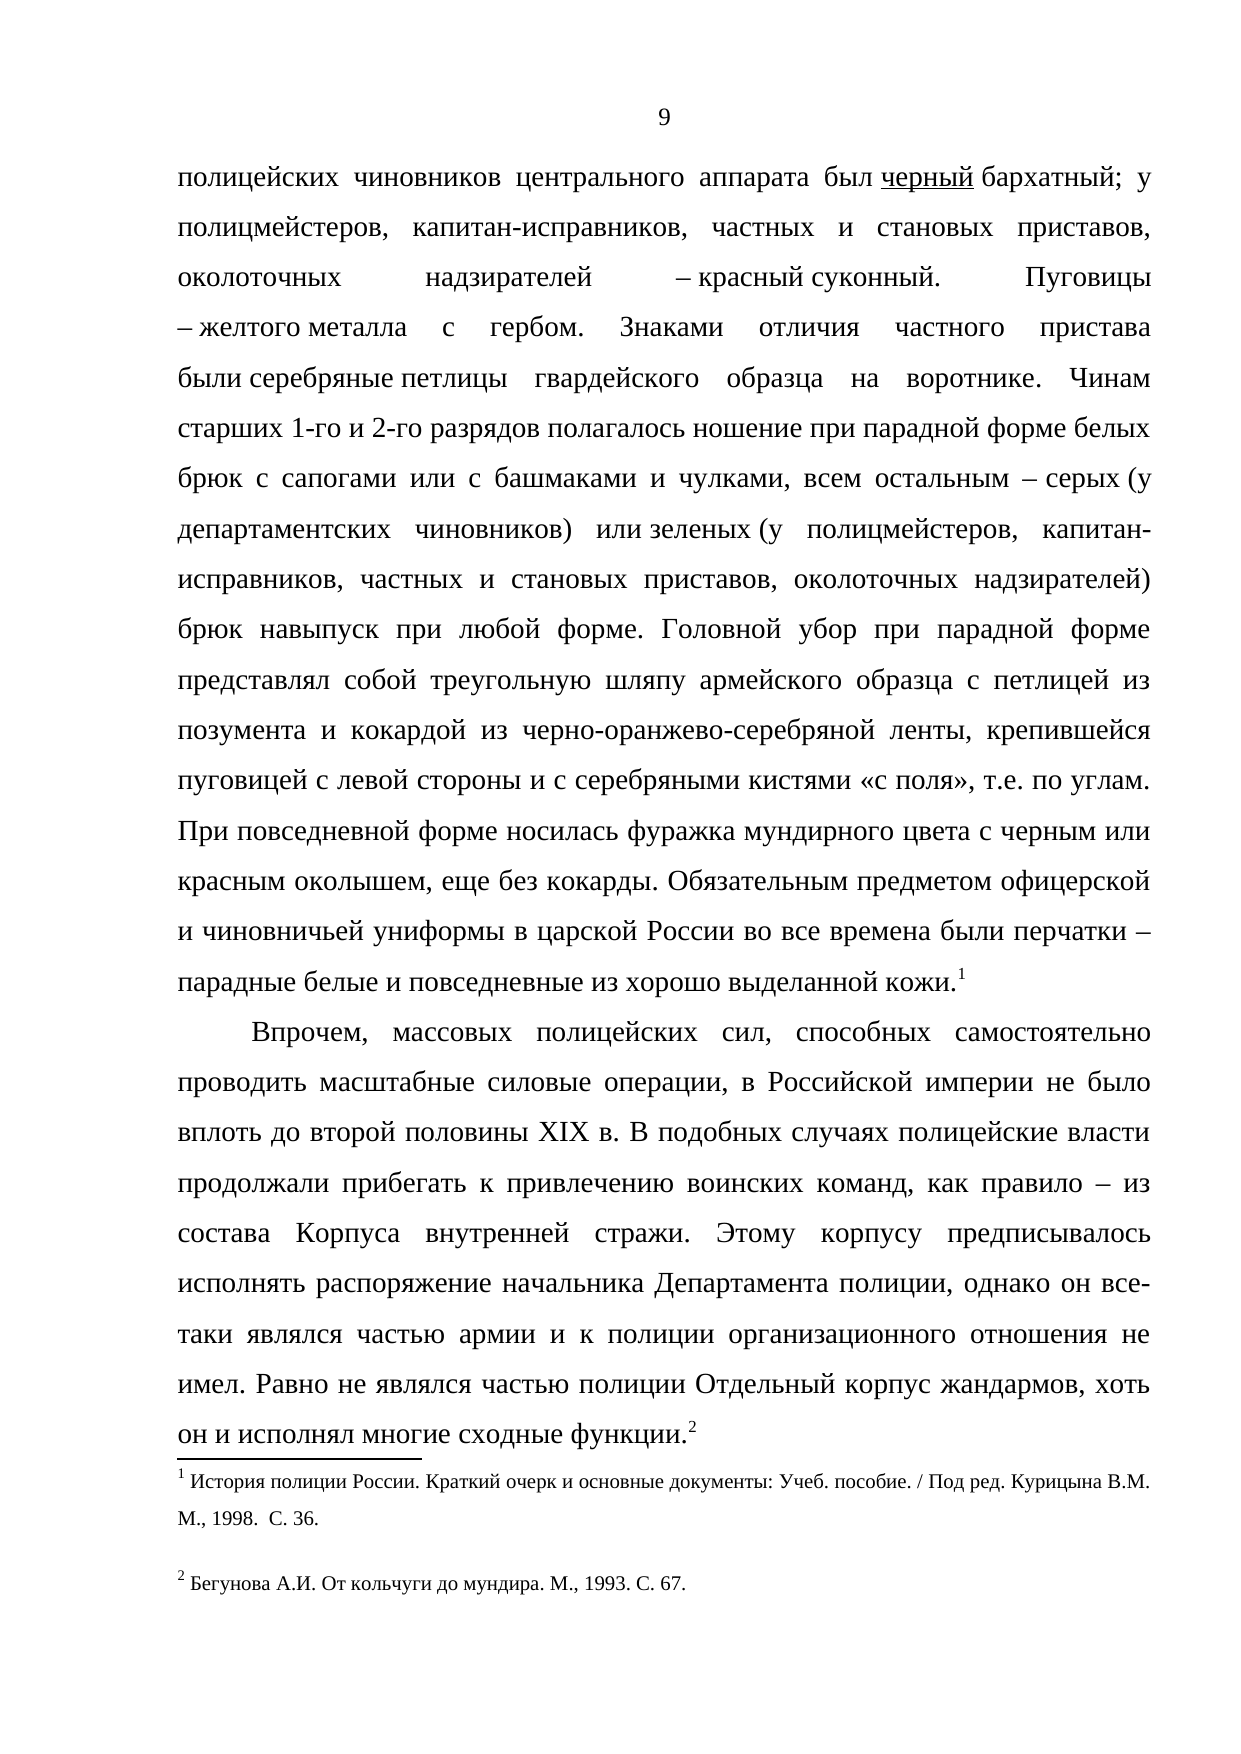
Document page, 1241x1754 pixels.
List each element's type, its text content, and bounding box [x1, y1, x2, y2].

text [177, 159, 1152, 997]
text Впрочем, массовых полицейских сил, способных самостоятельно проводить масштабные силовые операции, в Российской империи не было вплоть до второй половины ХIX в. В подобных случаях полицейские власти продолжали прибегать к привлечению воинских команд, как правило – из состава Корпуса внутренней стражи. Этому корпусу предписывалось исполнять распоряжение начальника Департамента полиции, однако он все-таки являлся частью армии и к полиции организационного отношения не имел. Равно не являлся частью полиции Отдельный корпус жандармов, хоть он и исполнял многие сходные функции. [177, 1014, 1152, 1450]
